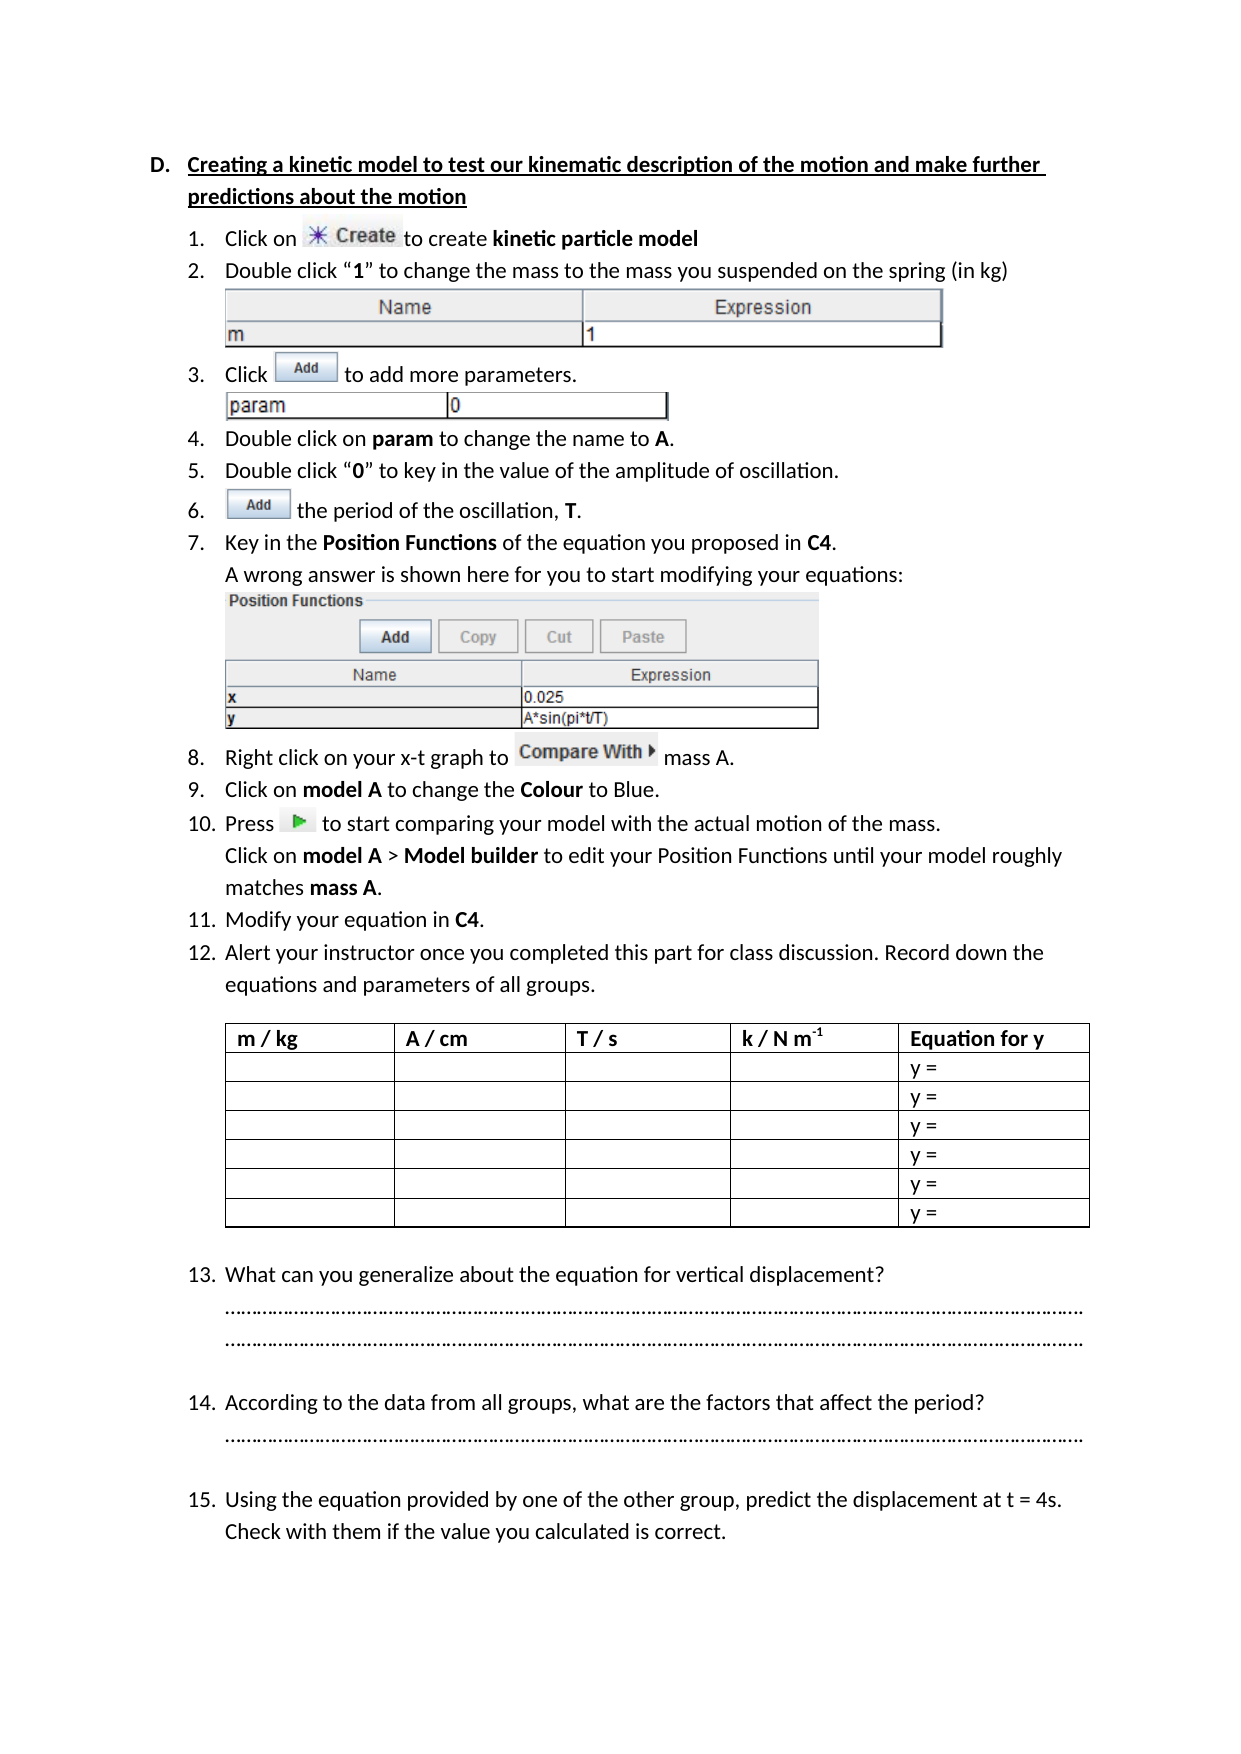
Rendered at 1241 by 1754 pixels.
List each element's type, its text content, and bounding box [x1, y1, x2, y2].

picture [514, 732, 659, 766]
table_cell y = [899, 1053, 1089, 1081]
list Using the equation provided by one of the other group, predict the displacement at t = 4s. Check with them if the value you calculated is correct. [187, 1485, 1090, 1545]
table_header T / s [566, 1024, 730, 1052]
list Press to start comparing your model with the actual motion of the mass. [187, 807, 1090, 837]
table_cell [395, 1199, 565, 1226]
list Click to add more parameters. [187, 352, 1090, 388]
list Alert your instructor once you completed this part for class discussion. Record down the equations and parameters of all groups. [187, 938, 1090, 998]
table_header A / cm [395, 1024, 565, 1052]
list ………………………………………………………………………………………………………………………………………………. [225, 1292, 1090, 1320]
table_cell [395, 1140, 565, 1168]
table_cell y = [899, 1140, 1089, 1168]
table_cell [395, 1082, 565, 1110]
table_cell [731, 1169, 898, 1197]
list Double click on param to change the name to A. [187, 424, 1090, 452]
list ………………………………………………………………………………………………………………………………………………. [225, 1324, 1090, 1352]
table_header m / kg [226, 1024, 394, 1052]
picture [225, 592, 819, 729]
picture [273, 351, 339, 382]
table_cell [731, 1053, 898, 1081]
table_cell [566, 1199, 730, 1226]
list Click on to create kinetic particle model [187, 214, 1090, 252]
picture [225, 392, 669, 421]
table_cell y = [899, 1199, 1089, 1226]
table_cell [566, 1169, 730, 1197]
picture [302, 214, 404, 247]
list Click on model A to change the Colour to Blue. [187, 775, 1090, 803]
table_cell [731, 1140, 898, 1168]
table_header Equation for y [899, 1024, 1089, 1052]
list the period of the oscillation, T. [187, 489, 1090, 524]
table_cell [566, 1140, 730, 1168]
table_cell [731, 1199, 898, 1226]
table_cell [731, 1082, 898, 1110]
list Click on model A > Model builder to edit your Position Functions until your model roughly matches mass A. [225, 841, 1090, 901]
table_cell y = [899, 1082, 1089, 1110]
table_cell [226, 1169, 394, 1197]
table_cell [566, 1053, 730, 1081]
list What can you generalize about the equation for vertical displacement? [187, 1260, 1090, 1288]
table_cell [226, 1140, 394, 1168]
picture [225, 288, 945, 348]
table_cell [395, 1053, 565, 1081]
list A wrong answer is shown here for you to start modifying your equations: [225, 561, 1090, 588]
list Modify your equation in C4. [187, 906, 1090, 934]
table_cell [226, 1053, 394, 1081]
list According to the data from all groups, what are the factors that affect the period? [187, 1388, 1090, 1416]
table_cell [395, 1111, 565, 1139]
list Creating a kinetic model to test our kinematic description of the motion and make further predictions about the motion [150, 150, 1090, 210]
table_cell [731, 1111, 898, 1139]
list Key in the Position Functions of the equation you proposed in C4. [187, 528, 1090, 556]
table_cell [226, 1199, 394, 1226]
table_cell [226, 1111, 394, 1139]
table_cell [226, 1082, 394, 1110]
table_header k / N m-1 [731, 1024, 898, 1052]
table_cell [395, 1169, 565, 1197]
picture [225, 488, 292, 519]
table_cell y = [899, 1169, 1089, 1197]
list ………………………………………………………………………………………………………………………………………………. [225, 1421, 1090, 1449]
list Right click on your x-t graph to mass A. [187, 732, 1090, 771]
table_cell [566, 1111, 730, 1139]
picture [279, 807, 317, 832]
table_cell y = [899, 1111, 1089, 1139]
table_cell [566, 1082, 730, 1110]
list Double click “0” to key in the value of the amplitude of oscillation. [187, 456, 1090, 484]
